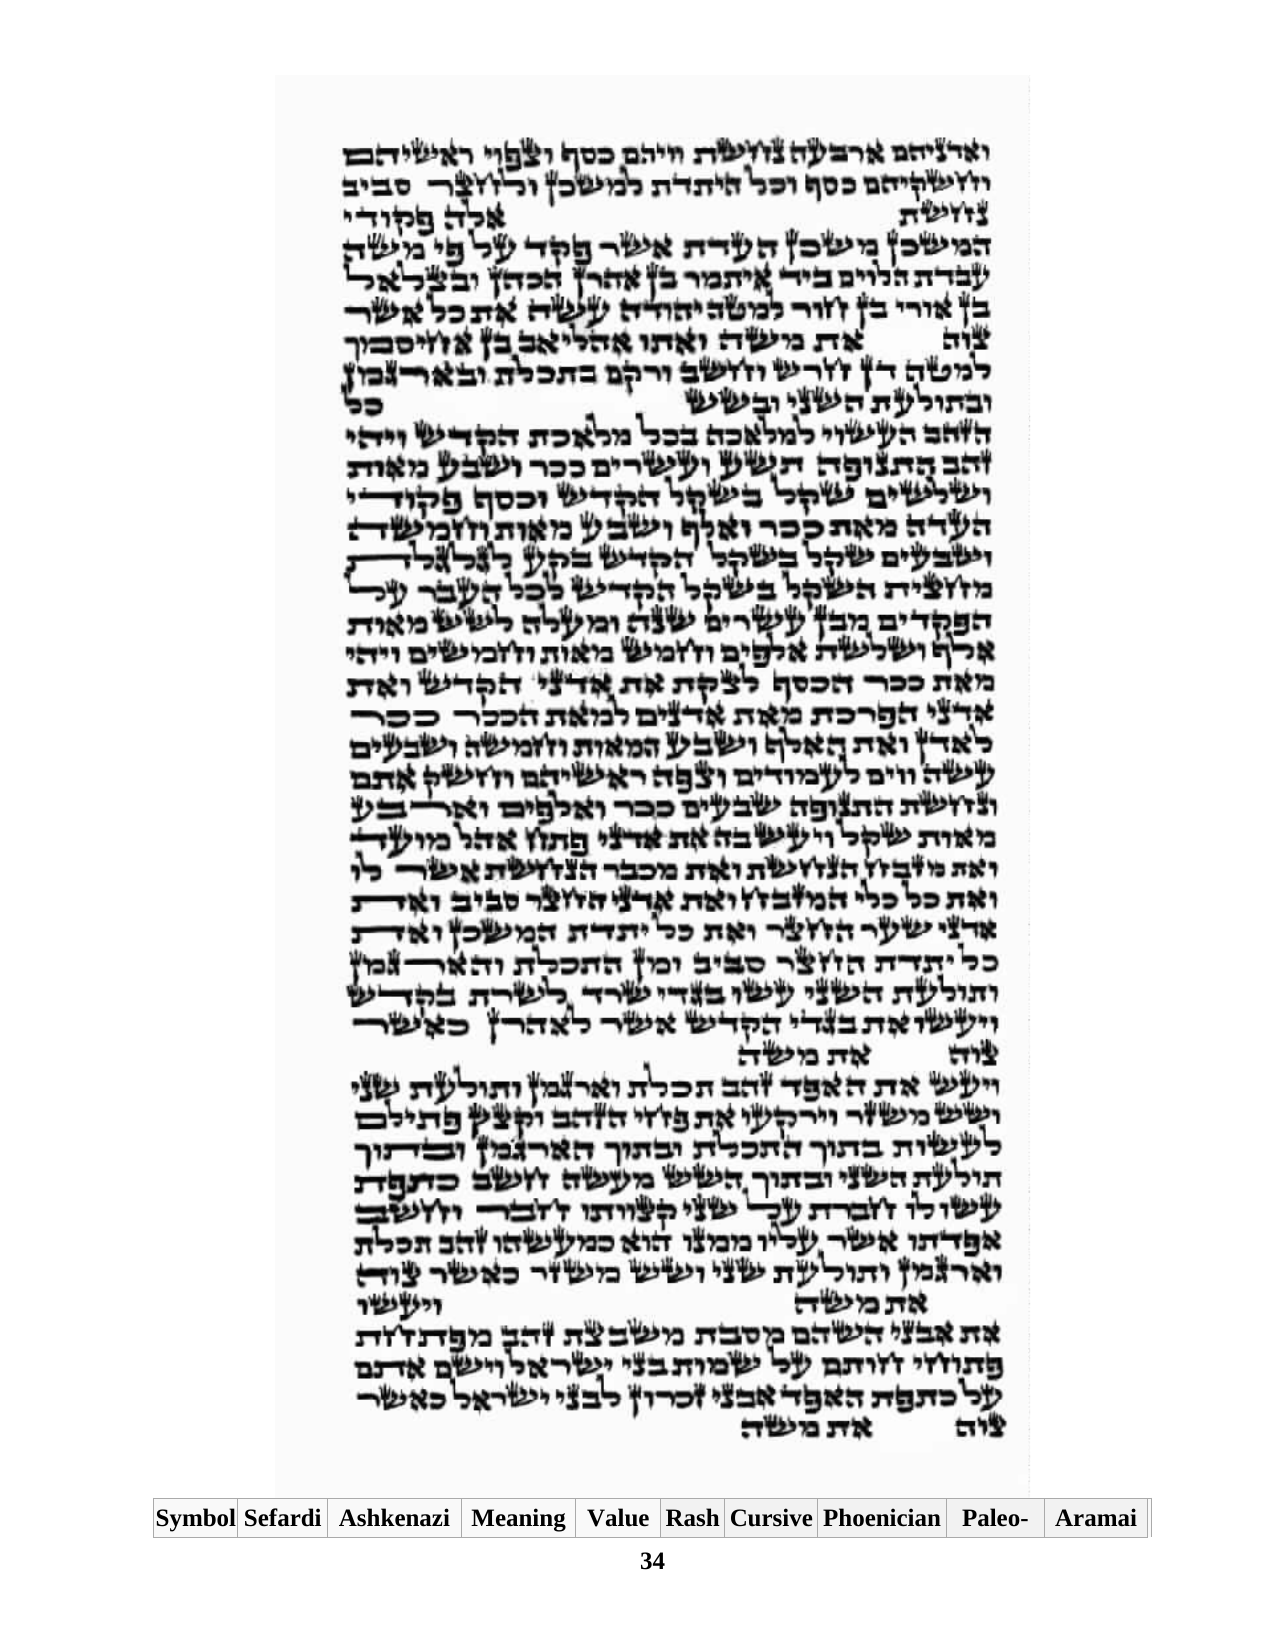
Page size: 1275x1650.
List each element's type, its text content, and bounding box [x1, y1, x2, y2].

table_header Rashi [661, 1499, 724, 1537]
table_header Meaning [462, 1499, 575, 1537]
table_header Symbol [154, 1499, 237, 1537]
table_header Paleo-Hebrew [947, 1499, 1044, 1537]
table_header Ashkenazi [328, 1499, 461, 1537]
table_header Sefardi [238, 1499, 327, 1537]
picture [275, 75, 1030, 1498]
table_header Value [576, 1499, 660, 1537]
table_header Aramaic [1045, 1499, 1147, 1537]
table_header Cursive [725, 1499, 817, 1537]
table_header Phoenician [818, 1499, 946, 1537]
